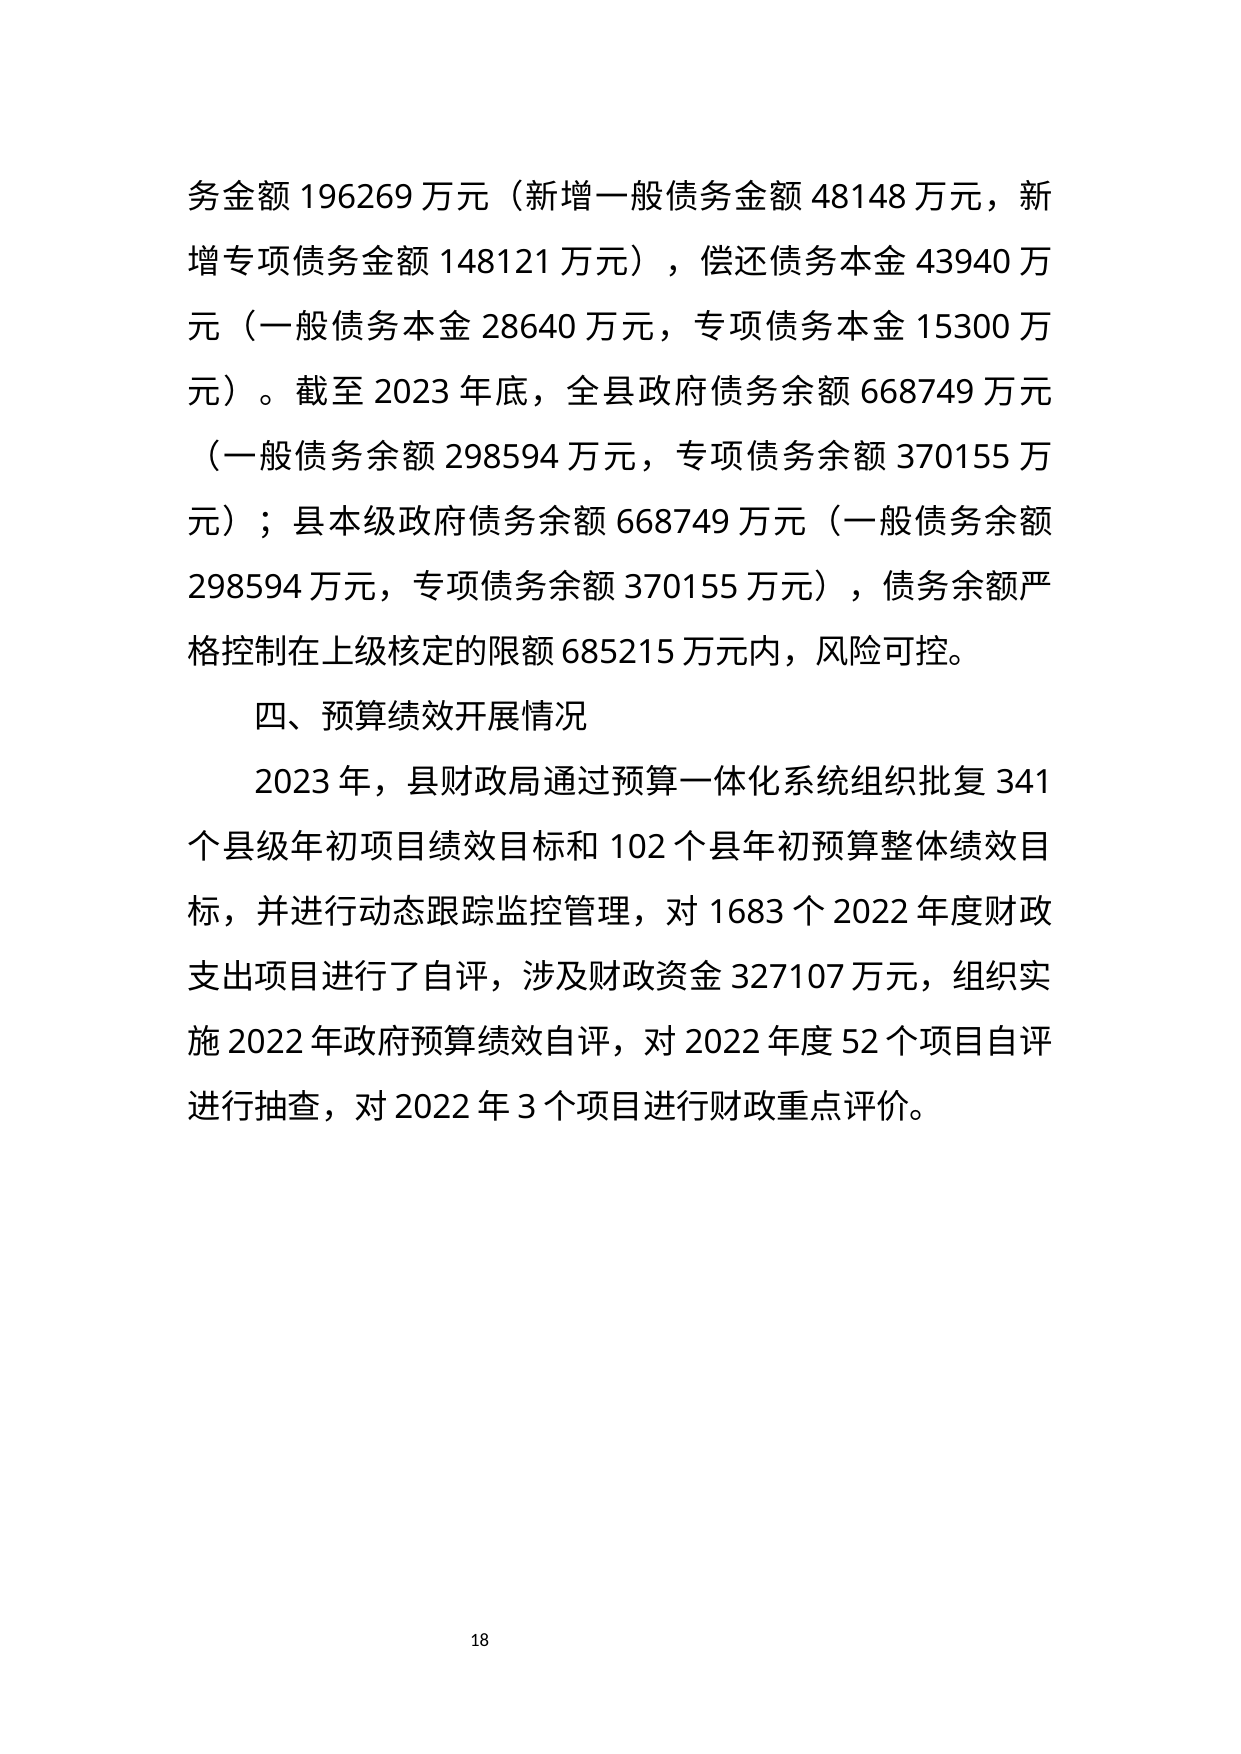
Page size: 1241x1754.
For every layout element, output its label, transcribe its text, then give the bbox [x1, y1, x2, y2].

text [187, 162, 1053, 682]
text 四、预算绩效开展情况 [187, 682, 1053, 747]
text 2023年，县财政局通过预算一体化系统组织批复341个县级年初项目绩效目标和102个县年初预算整体绩效目标，并进行动态跟踪监控管理，对1683个2022年度财政支出项目进行了自评，涉及财政资金327107万元，组织实施2022年政府预算绩效自评，对2022年度52个项目自评进行抽查，对2022年3个项目进行财政重点评价。 [187, 747, 1053, 1137]
